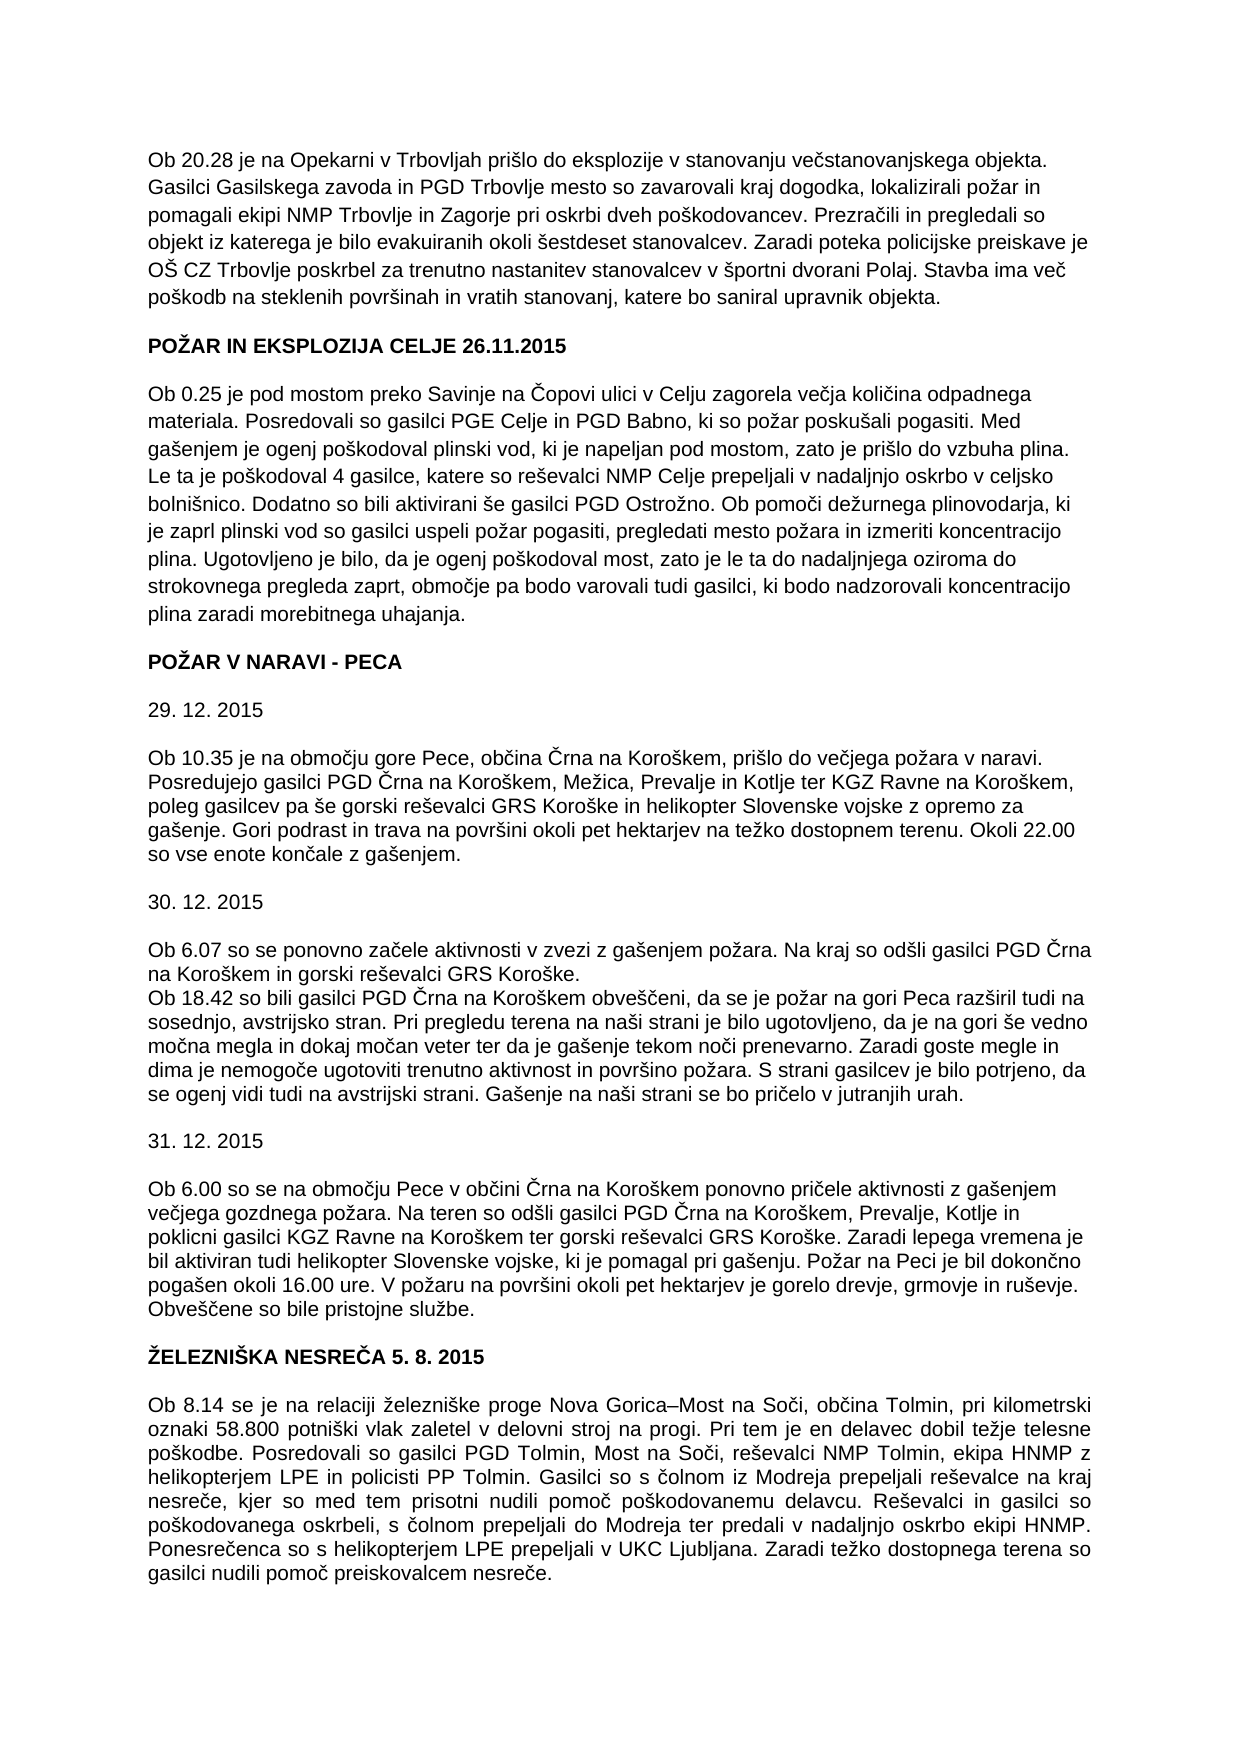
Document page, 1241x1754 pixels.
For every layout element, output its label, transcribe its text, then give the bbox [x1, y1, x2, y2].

text POŽAR V NARAVI - PECA [148, 650, 1093, 674]
text 31. 12. 2015 [148, 1129, 1093, 1153]
text 30. 12. 2015 [148, 890, 1093, 914]
text Ob 18.42 so bili gasilci PGD Črna na Koroškem obveščeni, da se je požar na gori Peca razširil tudi na sosednjo, avstrijsko stran. Pri pregledu terena na naši strani je bilo ugotovljeno, da je na gori še vedno močna megla in dokaj močan veter ter da je gašenje tekom noči prenevarno. Zaradi goste megle in dima je nemogoče ugotoviti trenutno aktivnost in površino požara. S strani gasilcev je bilo potrjeno, da se ogenj vidi tudi na avstrijski strani. Gašenje na naši strani se bo pričelo v jutranjih urah. [148, 986, 1093, 1105]
text Ob 6.00 so se na območju Pece v občini Črna na Koroškem ponovno pričele aktivnosti z gašenjem večjega gozdnega požara. Na teren so odšli gasilci PGD Črna na Koroškem, Prevalje, Kotlje in poklicni gasilci KGZ Ravne na Koroškem ter gorski reševalci GRS Koroške. Zaradi lepega vremena je bil aktiviran tudi helikopter Slovenske vojske, ki je pomagal pri gašenju. Požar na Peci je bil dokončno pogašen okoli 16.00 ure. V požaru na površini okoli pet hektarjev je gorelo drevje, grmovje in ruševje. Obveščene so bile pristojne službe. [148, 1177, 1093, 1321]
text 29. 12. 2015 [148, 698, 1093, 722]
text Ob 8.14 se je na relaciji železniške proge Nova Gorica–Most na Soči, občina Tolmin, pri kilometrski oznaki 58.800 potniški vlak zaletel v delovni stroj na progi. Pri tem je en delavec dobil težje telesne poškodbe. Posredovali so gasilci PGD Tolmin, Most na Soči, reševalci NMP Tolmin, ekipa HNMP z helikopterjem LPE in policisti PP Tolmin. Gasilci so s čolnom iz Modreja prepeljali reševalce na kraj nesreče, kjer so med tem prisotni nudili pomoč poškodovanemu delavcu. Reševalci in gasilci so poškodovanega oskrbeli, s čolnom prepeljali do Modreja ter predali v nadaljnjo oskrbo ekipi HNMP. Ponesrečenca so s helikopterjem LPE prepeljali v UKC Ljubljana. Zaradi težko dostopnega terena so gasilci nudili pomoč preiskovalcem nesreče. [148, 1393, 1093, 1584]
text POŽAR IN EKSPLOZIJA CELJE 26.11.2015 [148, 333, 1093, 357]
text Ob 6.07 so se ponovno začele aktivnosti v zvezi z gašenjem požara. Na kraj so odšli gasilci PGD Črna na Koroškem in gorski reševalci GRS Koroške. [148, 938, 1093, 986]
text Ob 20.28 je na Opekarni v Trbovljah prišlo do eksplozije v stanovanju večstanovanjskega objekta. Gasilci Gasilskega zavoda in PGD Trbovlje mesto so zavarovali kraj dogodka, lokalizirali požar in pomagali ekipi NMP Trbovlje in Zagorje pri oskrbi dveh poškodovancev. Prezračili in pregledali so objekt iz katerega je bilo evakuiranih okoli šestdeset stanovalcev. Zaradi poteka policijske preiskave je OŠ CZ Trbovlje poskrbel za trenutno nastanitev stanovalcev v športni dvorani Polaj. Stavba ima več poškodb na steklenih površinah in vratih stanovanj, katere bo saniral upravnik objekta. [148, 148, 1093, 309]
text Ob 10.35 je na območju gore Pece, občina Črna na Koroškem, prišlo do večjega požara v naravi. Posredujejo gasilci PGD Črna na Koroškem, Mežica, Prevalje in Kotlje ter KGZ Ravne na Koroškem, poleg gasilcev pa še gorski reševalci GRS Koroške in helikopter Slovenske vojske z opremo za gašenje. Gori podrast in trava na površini okoli pet hektarjev na težko dostopnem terenu. Okoli 22.00 so vse enote končale z gašenjem. [148, 746, 1093, 866]
text Ob 0.25 je pod mostom preko Savinje na Čopovi ulici v Celju zagorela večja količina odpadnega materiala. Posredovali so gasilci PGE Celje in PGD Babno, ki so požar poskušali pogasiti. Med gašenjem je ogenj poškodoval plinski vod, ki je napeljan pod mostom, zato je prišlo do vzbuha plina. Le ta je poškodoval 4 gasilce, katere so reševalci NMP Celje prepeljali v nadaljnjo oskrbo v celjsko bolnišnico. Dodatno so bili aktivirani še gasilci PGD Ostrožno. Ob pomoči dežurnega plinovodarja, ki je zaprl plinski vod so gasilci uspeli požar pogasiti, pregledati mesto požara in izmeriti koncentracijo plina. Ugotovljeno je bilo, da je ogenj poškodoval most, zato je le ta do nadaljnjega oziroma do strokovnega pregleda zaprt, območje pa bodo varovali tudi gasilci, ki bodo nadzorovali koncentracijo plina zaradi morebitnega uhajanja. [148, 382, 1093, 626]
text ŽELEZNIŠKA NESREČA 5. 8. 2015 [148, 1345, 1093, 1369]
